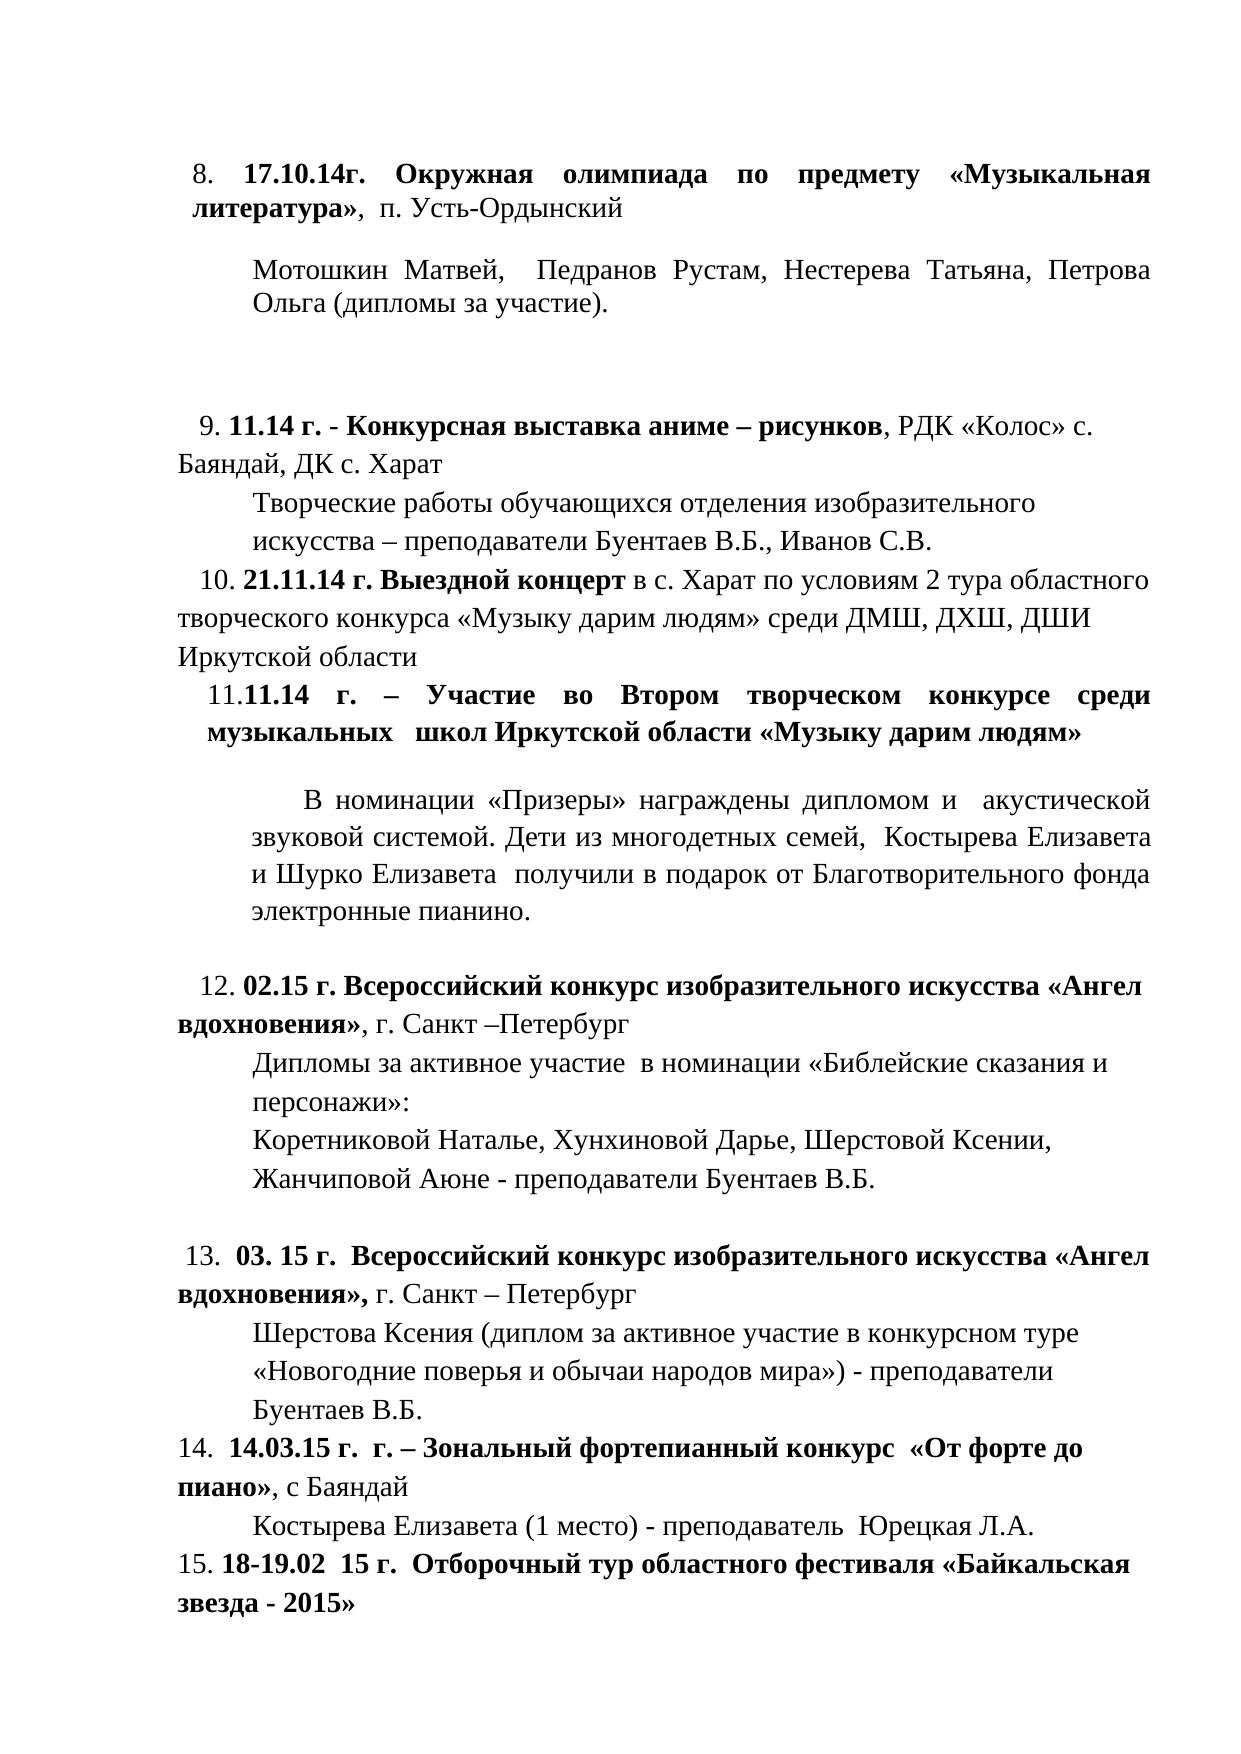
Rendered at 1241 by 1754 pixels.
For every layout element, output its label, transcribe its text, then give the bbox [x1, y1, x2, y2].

text В номинации «Призеры» награждены дипломом и акустической звуковой системой. Дети из многодетных семей, Костырева Елизавета и Шурко Елизавета получили в подарок от Благотворительного фонда электронные пианино. [177, 782, 1152, 926]
text Мотошкин Матвей, Педранов Рустам, Нестерева Татьяна, Петрова Ольга (дипломы за участие). [252, 252, 1152, 319]
text 10. 21.11.14 г. Выездной концерт в с. Харат по условиям 2 тура областного творческого конкурса «Музыку дарим людям» среди ДМШ, ДХШ, ДШИ Иркутской области [177, 562, 1152, 672]
text Шерстова Ксения (диплом за активное участие в конкурсном туре «Новогодние поверья и обычаи народов мира») - преподаватели Буентаев В.Б. [252, 1315, 1152, 1426]
text 13. 03. 15 г. Всероссийский конкурс изобразительного искусства «Ангел вдохновения», г. Санкт – Петербург [177, 1238, 1152, 1310]
text 8. 17.10.14г. Окружная олимпиада по предмету «Музыкальная литература», п. Усть-Ордынский [192, 157, 1152, 224]
text Дипломы за активное участие в номинации «Библейские сказания и персонажи»: [252, 1045, 1152, 1117]
text Творческие работы обучающихся отделения изобразительного искусства – преподаватели Буентаев В.Б., Иванов С.В. [252, 485, 1152, 557]
text 9. 11.14 г. - Конкурсная выставка аниме – рисунков, РДК «Колос» с. Баяндай, ДК с. Харат [177, 408, 1152, 480]
text 12. 02.15 г. Всероссийский конкурс изобразительного искусства «Ангел вдохновения», г. Санкт –Петербург [177, 968, 1152, 1040]
text 14. 14.03.15 г. г. – Зональный фортепианный конкурс «От форте до пиано», с Баяндай [177, 1431, 1152, 1503]
text 11.11.14 г. – Участие во Втором творческом конкурсе среди музыкальных школ Иркутской области «Музыку дарим людям» [207, 677, 1152, 748]
text Коретниковой Наталье, Хунхиновой Дарье, Шерстовой Ксении, Жанчиповой Аюне - преподаватели Буентаев В.Б. [252, 1122, 1152, 1194]
text Костырева Елизавета (1 место) - преподаватель Юрецкая Л.А. [252, 1508, 1152, 1541]
text 15. 18-19.02 15 г. Отборочный тур областного фестиваля «Байкальская звезда - 2015» [177, 1546, 1152, 1618]
